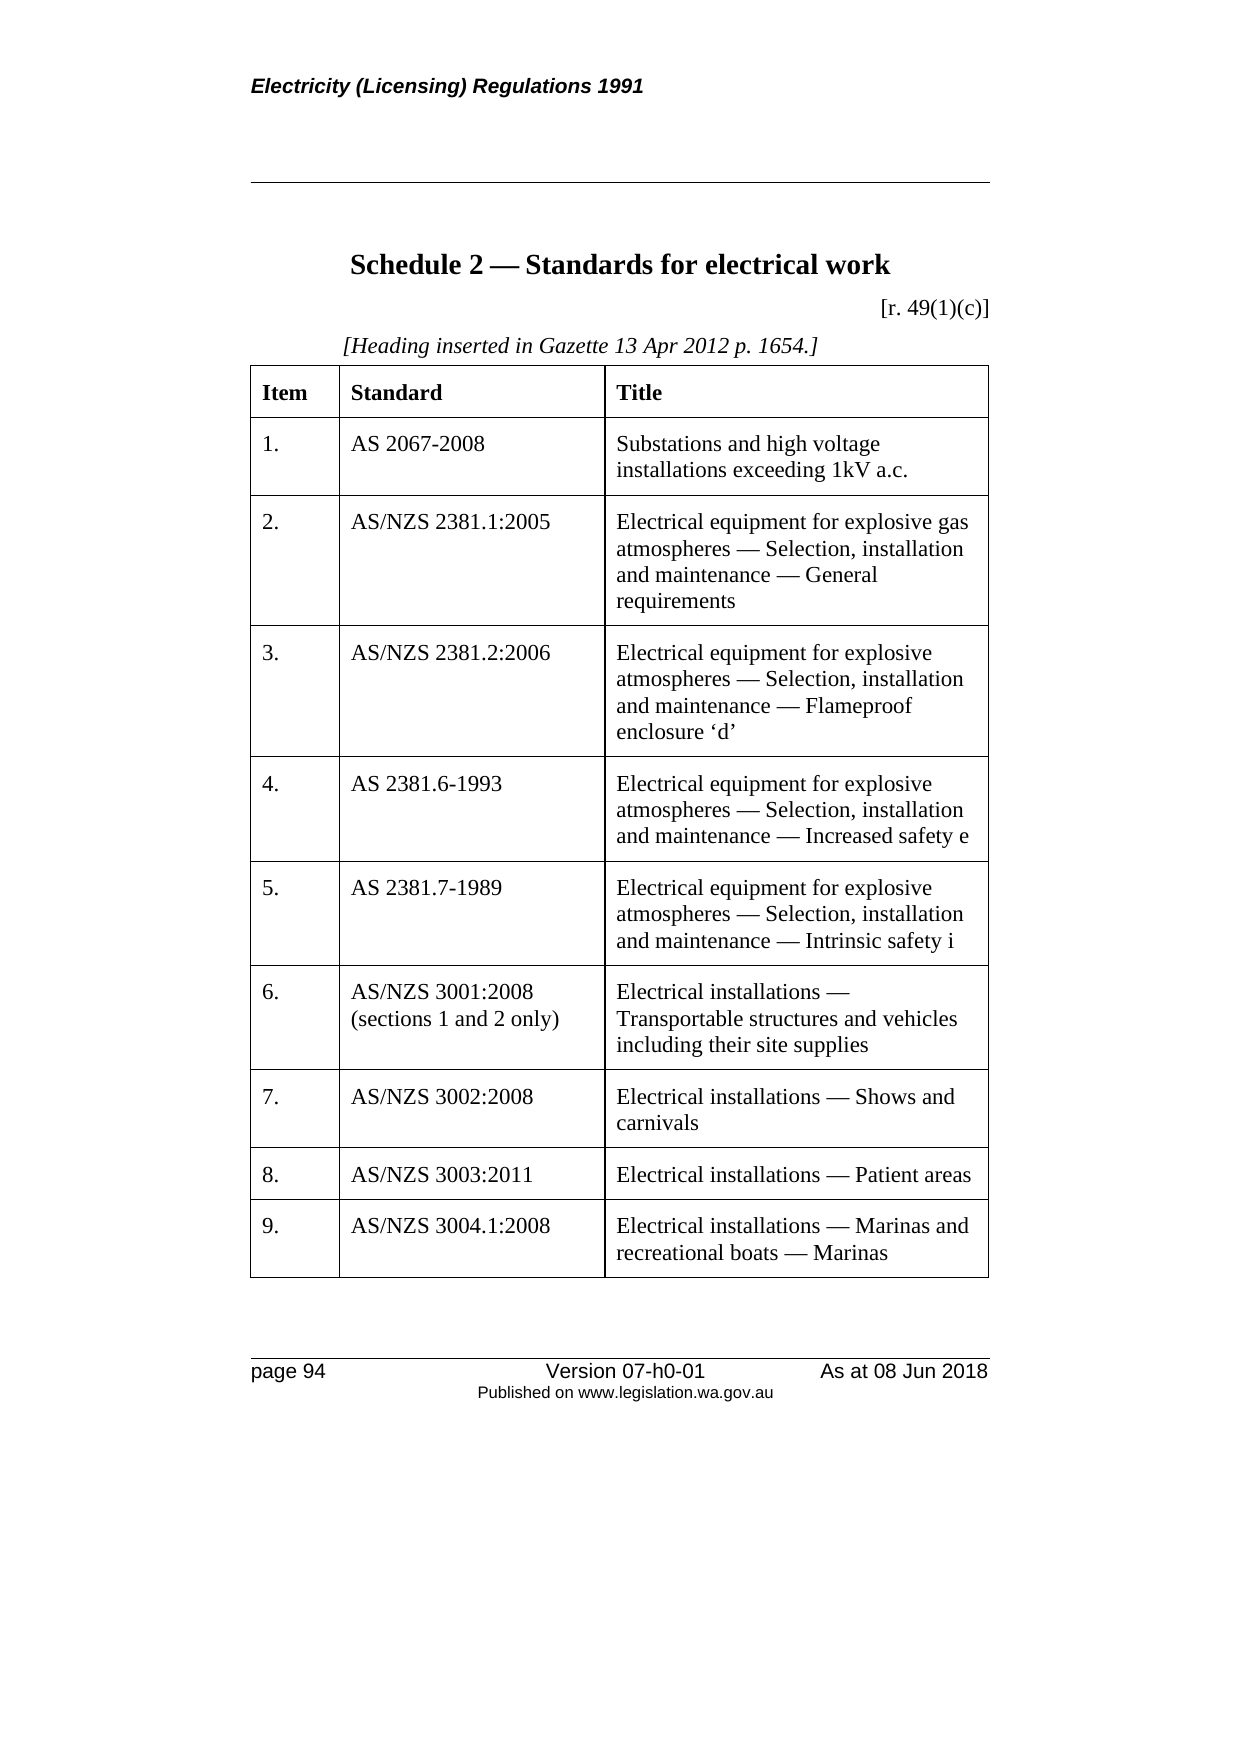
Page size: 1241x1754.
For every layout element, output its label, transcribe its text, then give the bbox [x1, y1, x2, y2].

table_header Standard [340, 366, 604, 417]
text [r. 49(1)(c)] [251, 293, 990, 320]
table_cell AS/NZS 2381.1:2005 [340, 496, 604, 625]
table_cell Electrical equipment for explosive atmospheres — Selection, installation and maintenance — Intrinsic safety i [606, 862, 988, 965]
subtitle Schedule 2 — Standards for electrical work [251, 247, 990, 281]
table_cell Electrical equipment for explosive atmospheres — Selection, installation and maintenance — Increased safety e [606, 757, 988, 861]
table_cell 4. [251, 757, 339, 861]
table_cell AS/NZS 3004.1:2008 [340, 1200, 604, 1277]
table_cell Electrical installations — and recreational boats — [606, 1200, 988, 1277]
table_cell 2. [251, 496, 339, 625]
table_cell AS/NZS 3003:2011 [340, 1148, 604, 1199]
table_cell 3. [251, 626, 339, 756]
table_cell Electrical installations — Patient areas [606, 1148, 988, 1199]
table_cell AS 2381.7-1989 [340, 862, 604, 965]
table_cell Electrical installations — Transportable structures and vehicles including their site supplies [606, 966, 988, 1069]
table_cell 6. [251, 966, 339, 1069]
table_header Item [251, 366, 339, 417]
table_cell 5. [251, 862, 339, 965]
table_cell 7. [251, 1070, 339, 1147]
table_cell 8. [251, 1148, 339, 1199]
table_cell Electrical equipment for explosive atmospheres — Selection, installation and maintenance — Flameproof enclosure ‘d’ [606, 626, 988, 756]
table_header Title [606, 366, 988, 417]
table_cell Electrical installations — Shows and carnivals [606, 1070, 988, 1147]
table_cell AS/NZS 3002:2008 [340, 1070, 604, 1147]
table_cell AS 2067-2008 [340, 418, 604, 495]
subtitle [Heading inserted in Gazette 13 Apr 2012 p. 1654.] [251, 332, 990, 359]
table_cell AS/NZS 3001:2008 (sections 1 and 2 only) [340, 966, 604, 1069]
table_cell 1. [251, 418, 339, 495]
table_cell AS 2381.6-1993 [340, 757, 604, 861]
table_cell 9. [251, 1200, 339, 1277]
table_cell Electrical equipment for explosive gas atmospheres — Selection, installation and maintenance — General requirements [606, 496, 988, 625]
table_cell AS/NZS 2381.2:2006 [340, 626, 604, 756]
table_cell Substations and high voltage installations exceeding 1kV a.c. [606, 418, 988, 495]
